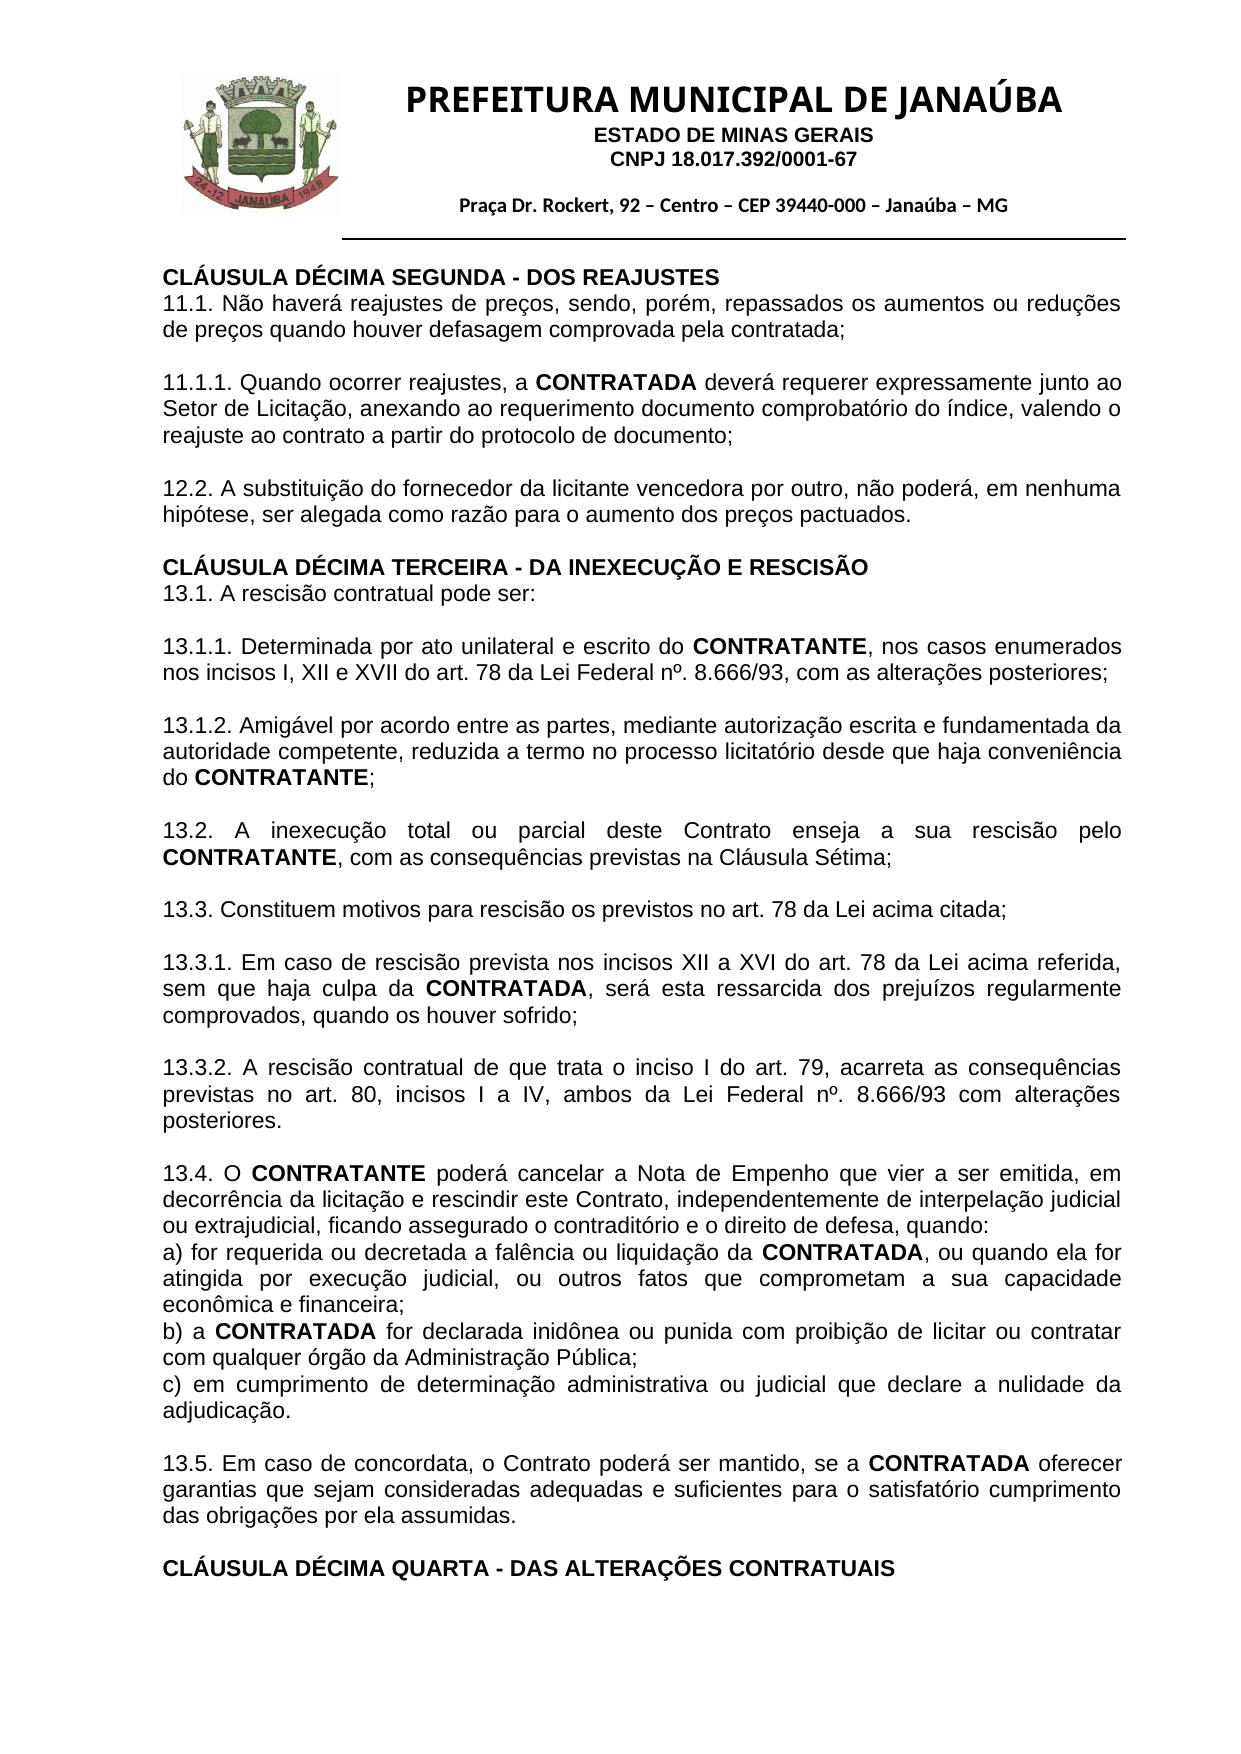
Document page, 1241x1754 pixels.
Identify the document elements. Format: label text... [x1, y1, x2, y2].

text 13.5. Em caso de concordata, o Contrato poderá ser mantido, se a CONTRATADA oferecer garantias que sejam consideradas adequadas e suficientes para o satisfatório cumprimento das obrigações por ela assumidas. [162, 1449, 1122, 1529]
text b) a CONTRATADA for declarada inidônea ou punida com proibição de licitar ou contratar com qualquer órgão da Administração Pública; [162, 1318, 1122, 1371]
text 11.1. Não haverá reajustes de preços, sendo, porém, repassados os aumentos ou reduções de preços quando houver defasagem comprovada pela contratada; [162, 290, 1122, 343]
text 12.2. A substituição do fornecedor da licitante vencedora por outro, não poderá, em nenhuma hipótese, ser alegada como razão para o aumento dos preços pactuados. [162, 474, 1122, 527]
text c) em cumprimento de determinação administrativa ou judicial que declare a nulidade da adjudicação. [162, 1371, 1122, 1423]
text 13.1. A rescisão contratual pode ser: [162, 580, 1122, 606]
text 13.3.1. Em caso de rescisão prevista nos incisos XII a XVI do art. 78 da Lei acima referida, sem que haja culpa da CONTRATADA, será esta ressarcida dos prejuízos regularmente comprovados, quando os houver sofrido; [162, 949, 1122, 1028]
text CLÁUSULA DÉCIMA SEGUNDA - DOS REAJUSTES [162, 264, 1122, 290]
text 13.1.2. Amigável por acordo entre as partes, mediante autorização escrita e fundamentada da autoridade competente, reduzida a termo no processo licitatório desde que haja conveniência do CONTRATANTE; [162, 712, 1122, 791]
text 13.3.2. A rescisão contratual de que trata o inciso I do art. 79, acarreta as consequências previstas no art. 80, incisos I a IV, ambos da Lei Federal nº. 8.666/93 com alterações posteriores. [162, 1054, 1122, 1133]
text CLÁUSULA DÉCIMA QUARTA - DAS ALTERAÇÕES CONTRATUAIS [162, 1555, 1122, 1581]
text 13.3. Constituem motivos para rescisão os previstos no art. 78 da Lei acima citada; [162, 896, 1122, 922]
text a) for requerida ou decretada a falência ou liquidação da CONTRATADA, ou quando ela for atingida por execução judicial, ou outros fatos que comprometam a sua capacidade econômica e financeira; [162, 1239, 1122, 1318]
text 13.1.1. Determinada por ato unilateral e escrito do CONTRATANTE, nos casos enumerados nos incisos I, XII e XVII do art. 78 da Lei Federal nº. 8.666/93, com as alterações posteriores; [162, 633, 1122, 685]
text 11.1.1. Quando ocorrer reajustes, a CONTRATADA deverá requerer expressamente junto ao Setor de Licitação, anexando ao requerimento documento comprobatório do índice, valendo o reajuste ao contrato a partir do protocolo de documento; [162, 369, 1122, 448]
text CLÁUSULA DÉCIMA TERCEIRA - DA INEXECUÇÃO E RESCISÃO [162, 553, 1122, 580]
picture [180, 75, 341, 214]
text 13.2. A inexecução total ou parcial deste Contrato enseja a sua rescisão pelo CONTRATANTE, com as consequências previstas na Cláusula Sétima; [162, 817, 1122, 870]
text 13.4. O CONTRATANTE poderá cancelar a Nota de Empenho que vier a ser emitida, em decorrência da licitação e rescindir este Contrato, independentemente de interpelação judicial ou extrajudicial, ficando assegurado o contraditório e o direito de defesa, quando: [162, 1160, 1122, 1239]
